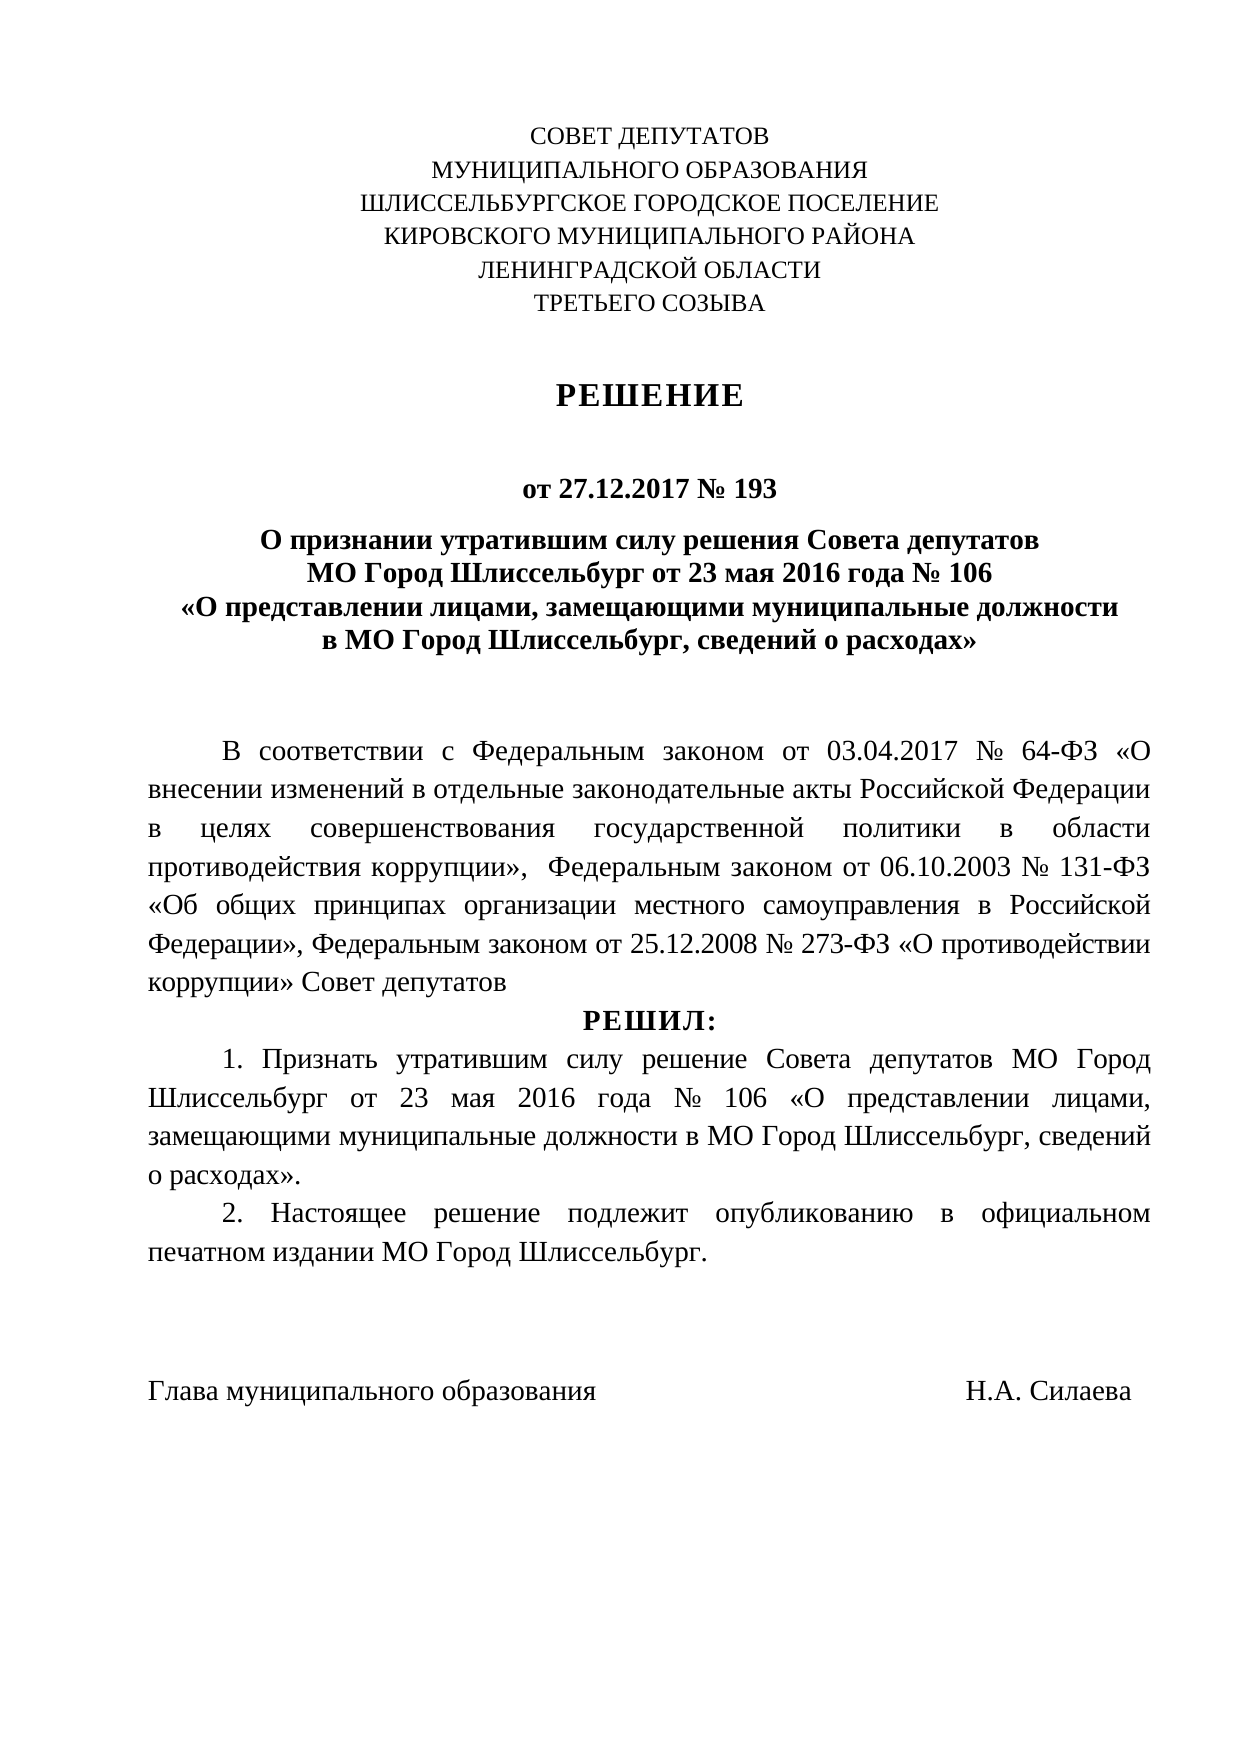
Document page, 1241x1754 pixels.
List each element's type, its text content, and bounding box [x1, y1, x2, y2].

text МО Город Шлиссельбург от 23 мая 2016 года № 106 [148, 555, 1152, 589]
text РЕШИЛ: [148, 1003, 1152, 1036]
text «О представлении лицами, замещающими муниципальные должности [148, 589, 1152, 622]
text МУНИЦИПАЛЬНОГО ОБРАЗОВАНИЯ [148, 151, 1152, 185]
text КИРОВСКОГО МУНИЦИПАЛЬНОГО РАЙОНА [148, 218, 1152, 251]
text ТРЕТЬЕГО СОЗЫВА [148, 285, 1152, 318]
text от 27.12.2017 № 193 [148, 471, 1152, 505]
text ЛЕНИНГРАДСКОЙ ОБЛАСТИ [148, 251, 1152, 285]
text в МО Город Шлиссельбург, сведений о расходах» [148, 622, 1152, 656]
text СОВЕТ ДЕПУТАТОВ [148, 118, 1152, 151]
text В соответствии с Федеральным законом от 03.04.2017 № 64-ФЗ «О внесении изменений в отдельные законодательные акты Российской Федерации в целях совершенствования государственной политики в области противодействия коррупции», Федеральным законом от 06.10.2003 № 131-ФЗ «Об общих принципах организации местного самоуправления в Российской Федерации», Федеральным законом от 25.12.2008 № 273-ФЗ «О противодействии коррупции» Совет депутатов [148, 733, 1152, 998]
title 1. Признать утратившим силу решение Совета депутатов МО Город Шлиссельбург от 23 мая 2016 года № 106 «О представлении лицами, замещающими муниципальные должности в МО Город Шлиссельбург, сведений о расходах». [148, 1041, 1152, 1191]
title 2. Настоящее решение подлежит опубликованию в официальном печатном издании МО Город Шлиссельбург. [148, 1196, 1152, 1268]
text РЕШЕНИЕ [148, 376, 1152, 414]
text О признании утратившим силу решения Совета депутатов [148, 522, 1152, 555]
text ШЛИССЕЛЬБУРГСКОЕ ГОРОДСКОЕ ПОСЕЛЕНИЕ [148, 185, 1152, 218]
text Глава муниципального образования Н.А. Силаева [148, 1373, 1152, 1407]
